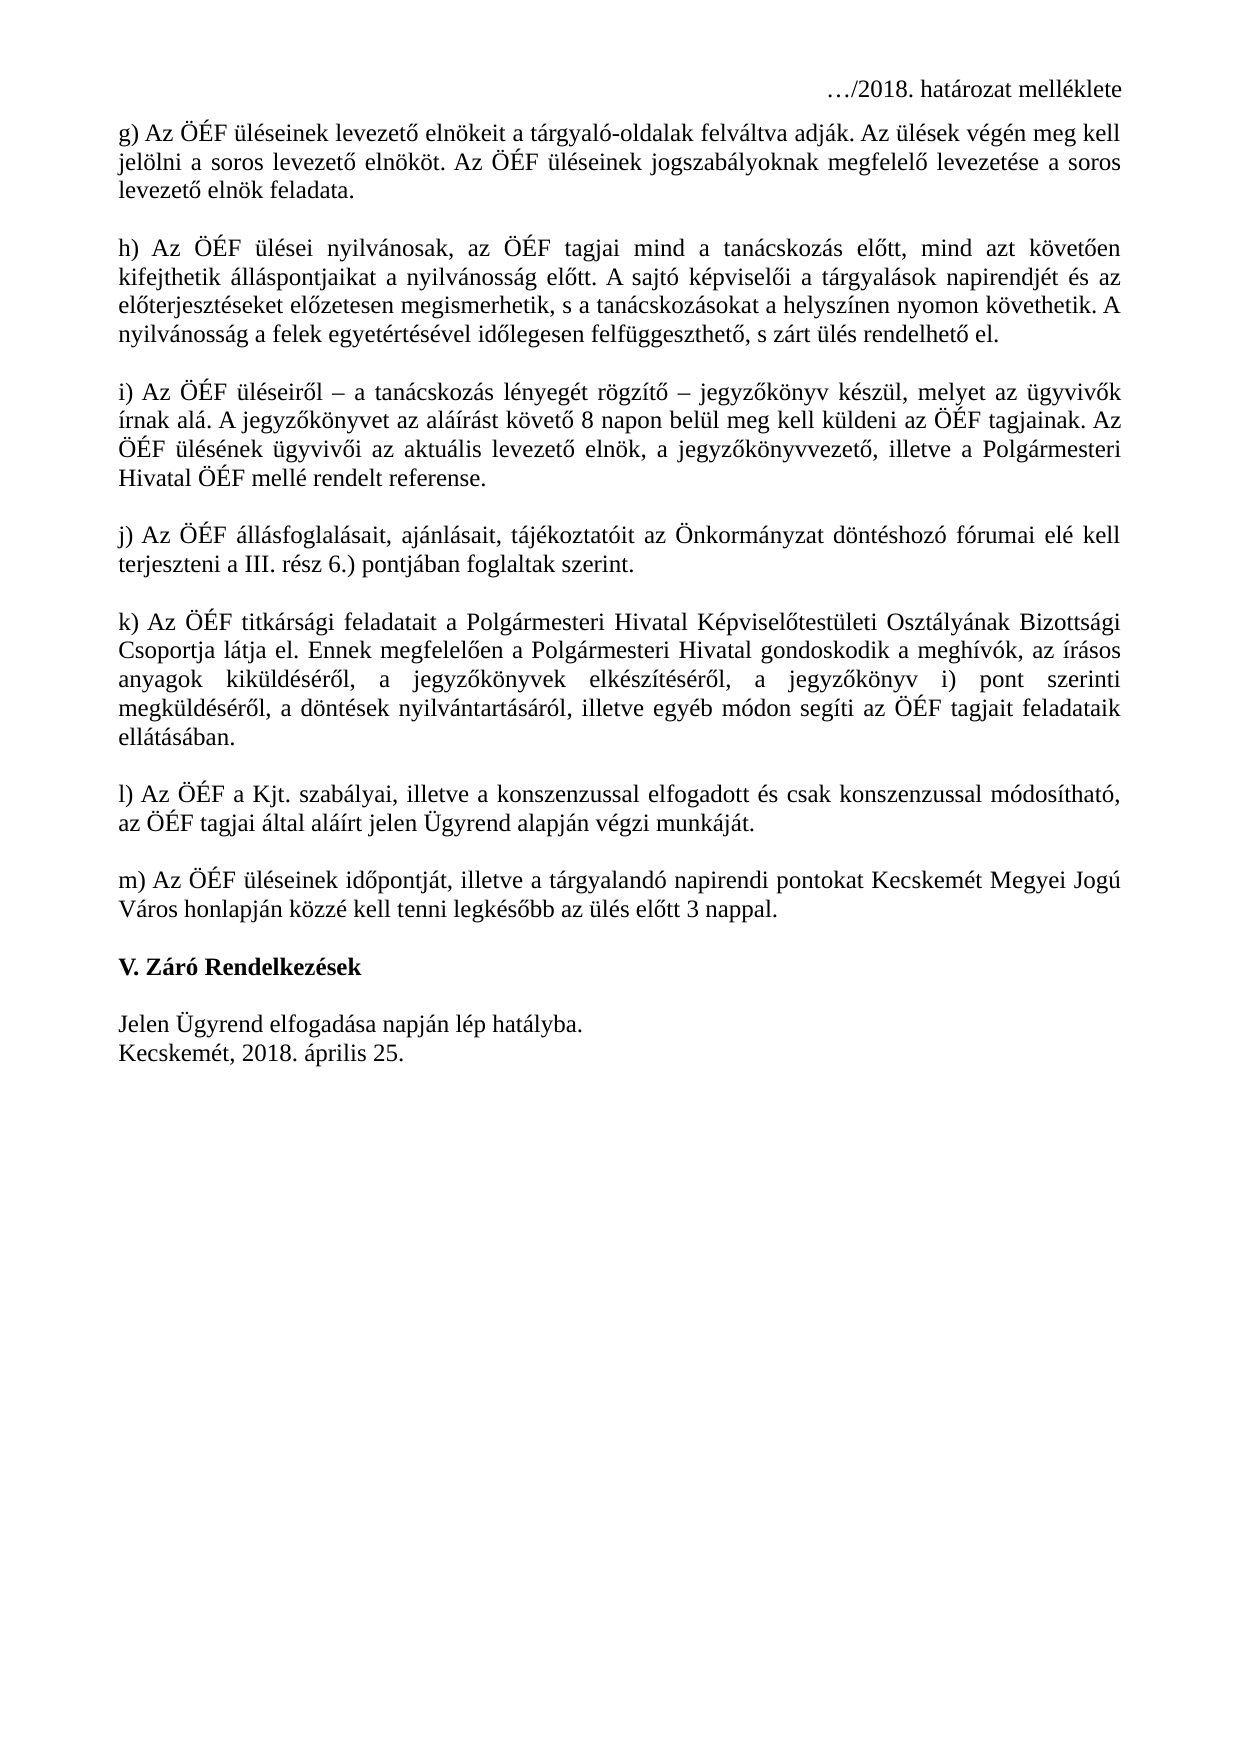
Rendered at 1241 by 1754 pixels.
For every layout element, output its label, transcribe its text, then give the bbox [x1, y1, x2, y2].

text i) Az ÖÉF üléseiről – a tanácskozás lényegét rögzítő – jegyzőkönyv készül, melyet az ügyvivők írnak alá. A jegyzőkönyvet az aláírást követő 8 napon belül meg kell küldeni az ÖÉF tagjainak. Az ÖÉF ülésének ügyvivői az aktuális levezető elnök, a jegyzőkönyvvezető, illetve a Polgármesteri Hivatal ÖÉF mellé rendelt referense. [118, 377, 1122, 492]
text g) Az ÖÉF üléseinek levezető elnökeit a tárgyaló-oldalak felváltva adják. Az ülések végén meg kell jelölni a soros levezető elnököt. Az ÖÉF üléseinek jogszabályoknak megfelelő levezetése a soros levezető elnök feladata. [118, 118, 1122, 204]
text V. Záró Rendelkezések [118, 952, 1122, 981]
text j) Az ÖÉF állásfoglalásait, ajánlásait, tájékoztatóit az Önkormányzat döntéshozó fórumai elé kell terjeszteni a III. rész 6.) pontjában foglaltak szerint. [118, 521, 1122, 578]
text h) Az ÖÉF ülései nyilvánosak, az ÖÉF tagjai mind a tanácskozás előtt, mind azt követően kifejthetik álláspontjaikat a nyilvánosság előtt. A sajtó képviselői a tárgyalások napirendjét és az előterjesztéseket előzetesen megismerhetik, s a tanácskozásokat a helyszínen nyomon követhetik. A nyilvánosság a felek egyetértésével időlegesen felfüggeszthető, s zárt ülés rendelhető el. [118, 233, 1122, 348]
text m) Az ÖÉF üléseinek időpontját, illetve a tárgyalandó napirendi pontokat Kecskemét Megyei Jogú Város honlapján közzé kell tenni legkésőbb az ülés előtt 3 nappal. [118, 866, 1122, 923]
text Kecskemét, 2018. április 25. [118, 1038, 1122, 1067]
text l) Az ÖÉF a Kjt. szabályai, illetve a konszenzussal elfogadott és csak konszenzussal módosítható, az ÖÉF tagjai által aláírt jelen Ügyrend alapján végzi munkáját. [118, 779, 1122, 837]
text Jelen Ügyrend elfogadása napján lép hatályba. [118, 1009, 1122, 1038]
text k) Az ÖÉF titkársági feladatait a Polgármesteri Hivatal Képviselőtestületi Osztályának Bizottsági Csoportja látja el. Ennek megfelelően a Polgármesteri Hivatal gondoskodik a meghívók, az írásos anyagok kiküldéséről, a jegyzőkönyvek elkészítéséről, a jegyzőkönyv i) pont szerinti megküldéséről, a döntések nyilvántartásáról, illetve egyéb módon segíti az ÖÉF tagjait feladataik ellátásában. [118, 607, 1122, 751]
